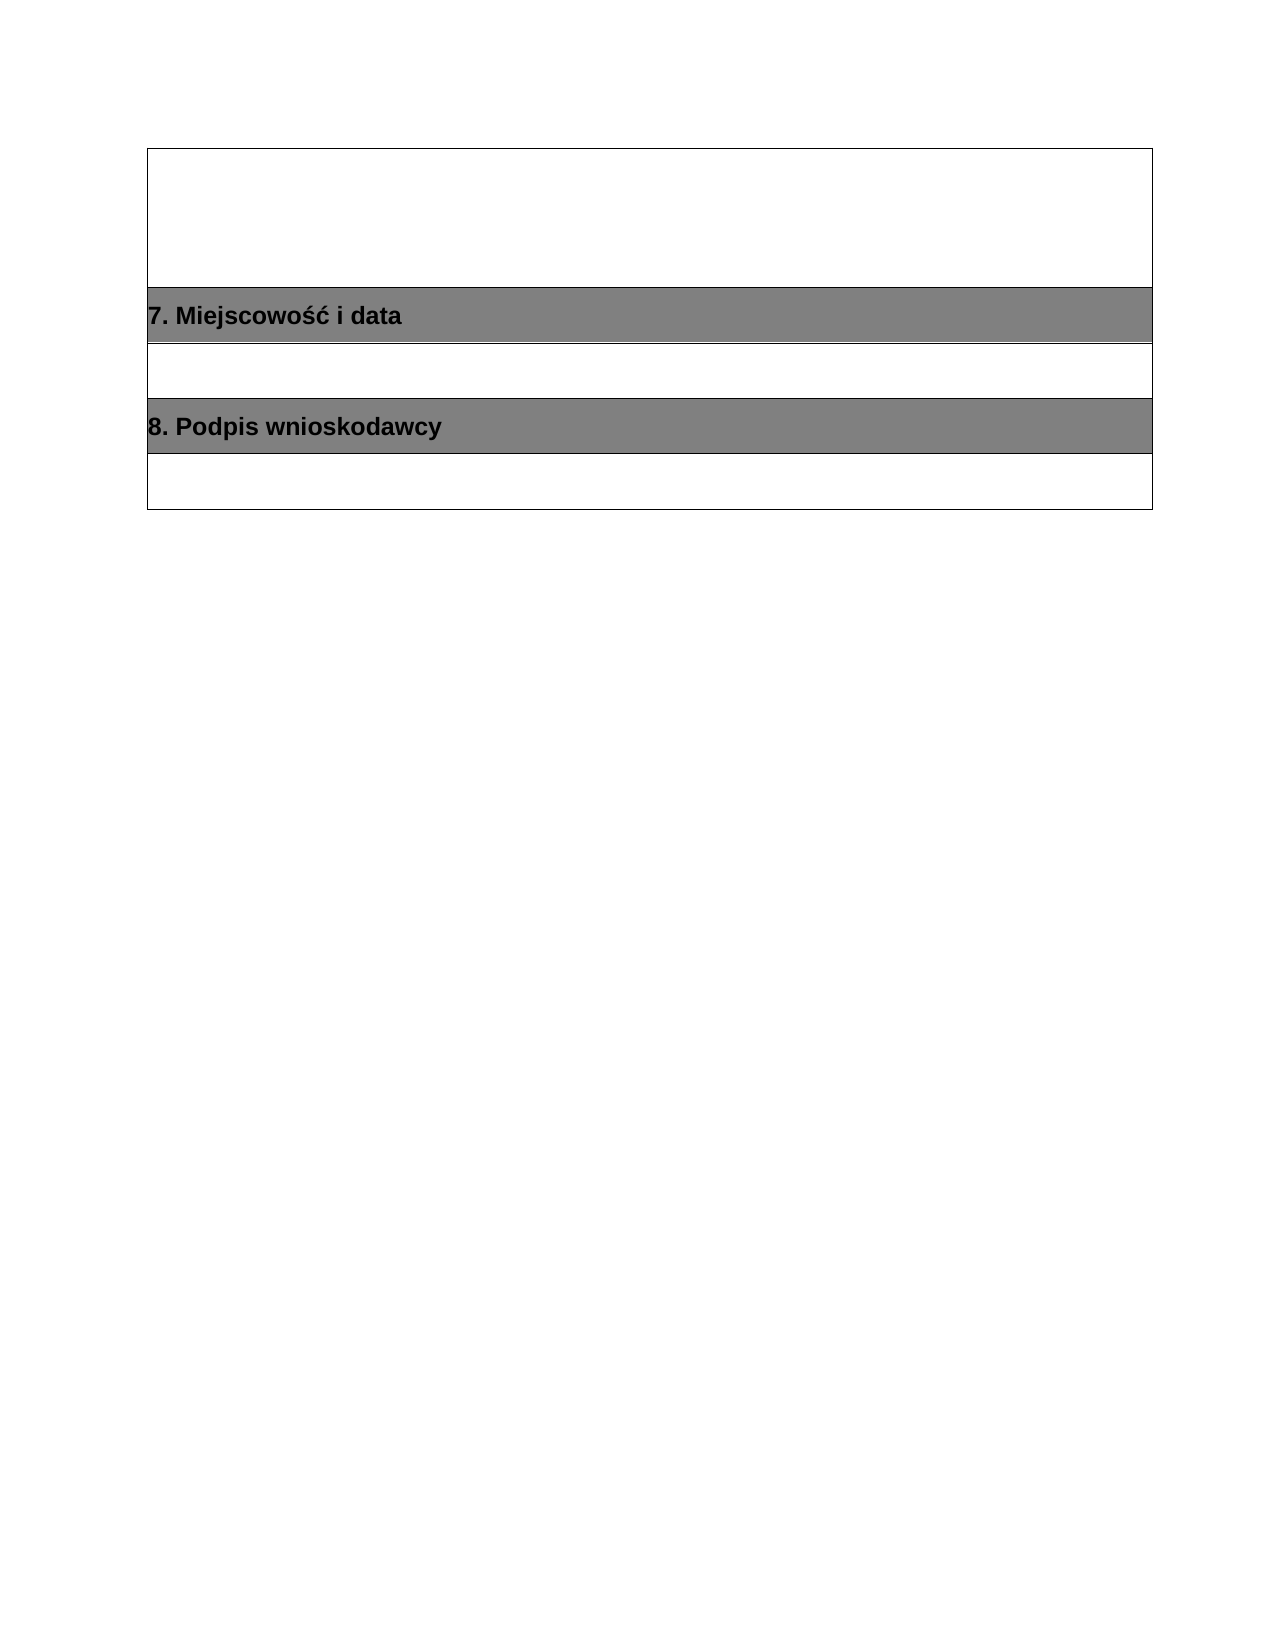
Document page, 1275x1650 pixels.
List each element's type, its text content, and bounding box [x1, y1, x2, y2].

table_cell [148, 344, 1152, 398]
table_cell 7. Miejscowość i data [148, 288, 1152, 342]
table_cell 8. Podpis wnioskodawcy [148, 399, 1152, 453]
table_cell [148, 149, 1152, 287]
table_cell [148, 454, 1152, 509]
